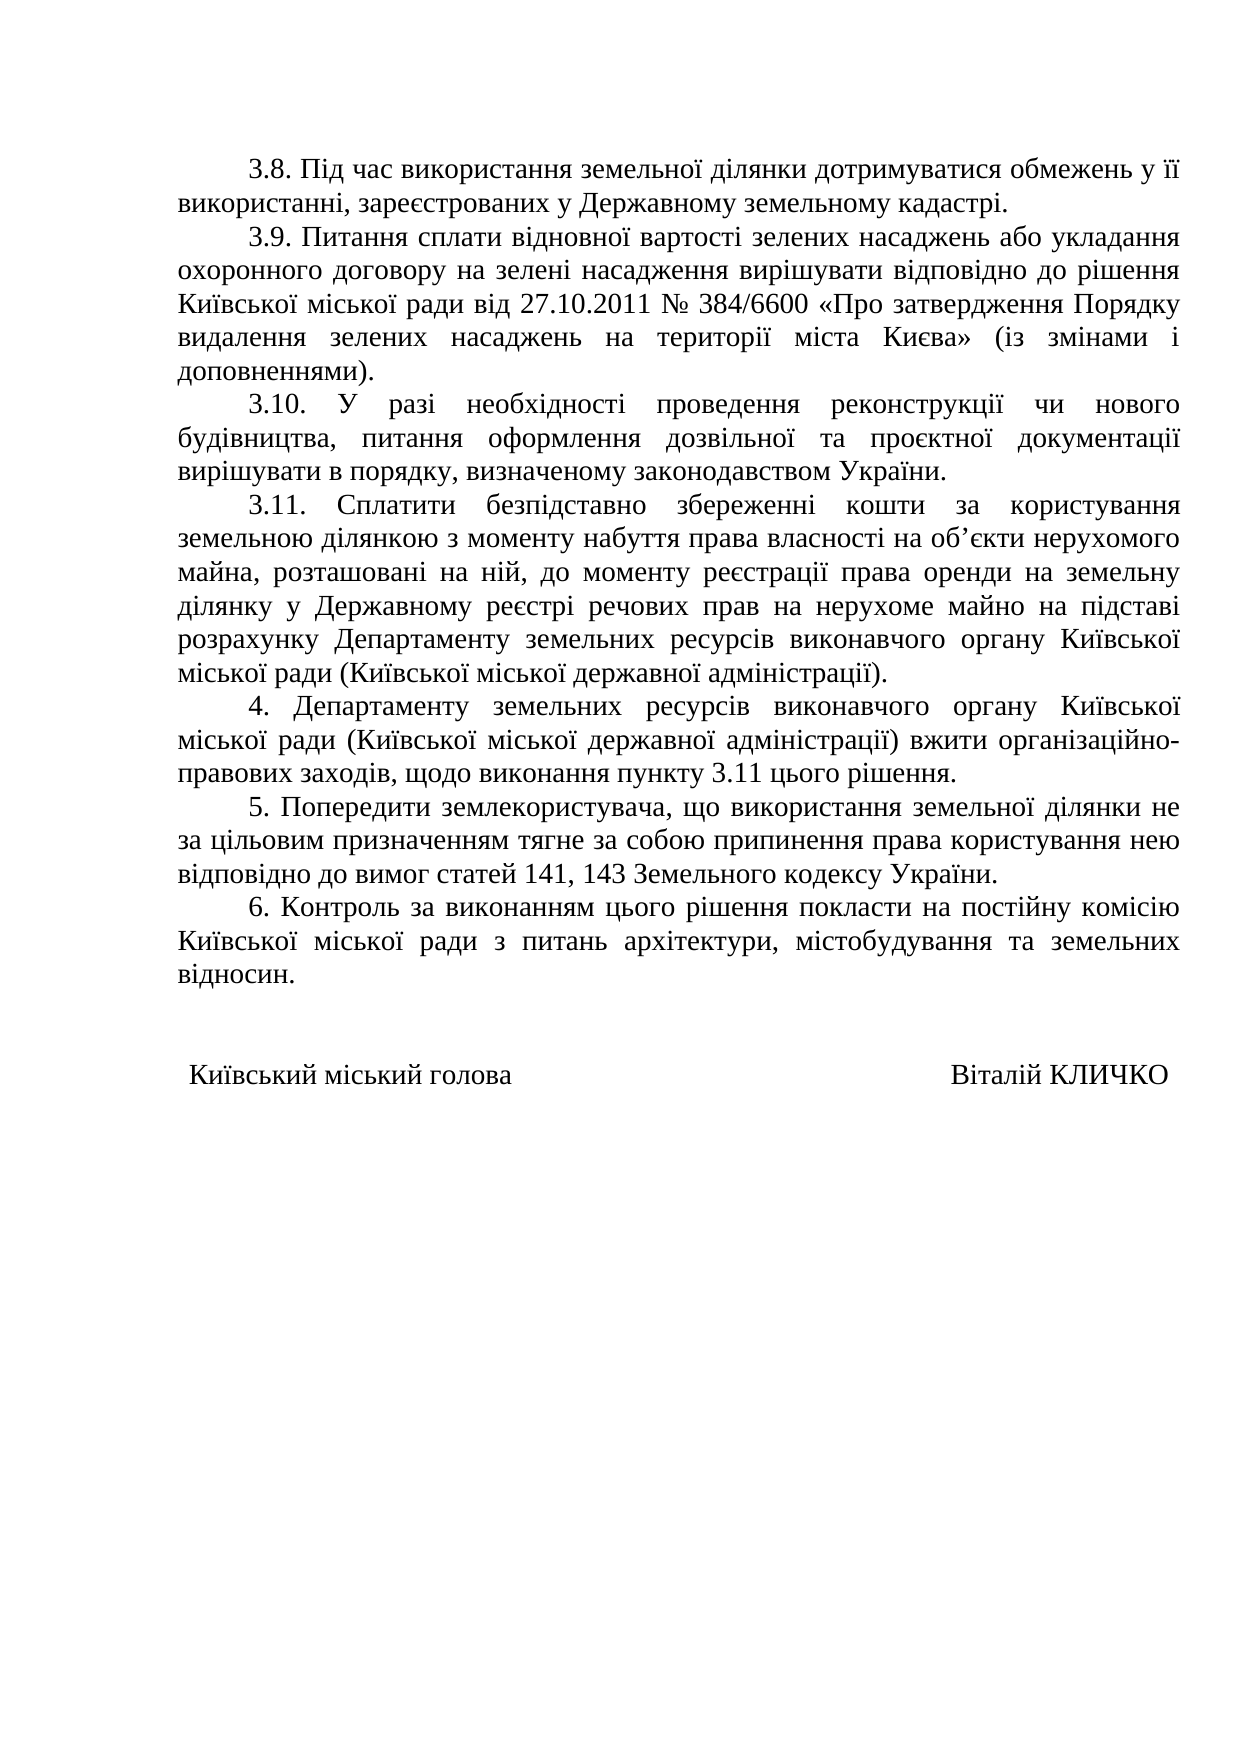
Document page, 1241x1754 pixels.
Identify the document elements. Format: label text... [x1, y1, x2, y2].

text 6. Контроль за виконанням цього рішення покласти на постійну комісію Київської міської ради з питань архітектури, містобудування та земельних відносин. [177, 889, 1181, 990]
text 3.8. Під час використання земельної ділянки дотримуватися обмежень у її використанні, зареєстрованих у Державному земельному кадастрі. [177, 152, 1181, 219]
text 5. Попередити землекористувача, що використання земельної ділянки не за цільовим призначенням тягне за собою припинення права користування нею відповідно до вимог статей 141, 143 Земельного кодексу України. [177, 789, 1181, 889]
text 3.10. У разі необхідності проведення реконструкції чи нового будівництва, питання оформлення дозвільної та проєктної документації вирішувати в порядку, визначеному законодавством України. [177, 386, 1181, 487]
text 3.9. Питання сплати відновної вартості зелених насаджень або укладання охоронного договору на зелені насадження вирішувати відповідно до рішення Київської міської ради від 27.10.2011 № 384/6600 «Про затвердження Порядку видалення зелених насаджень на території міста Києва» (із змінами і доповненнями). [177, 219, 1181, 386]
text 4. Департаменту земельних ресурсів виконавчого органу Київської міської ради (Київської міської державної адміністрації) вжити організаційно-правових заходів, щодо виконання пункту 3.11 цього рішення. [177, 688, 1181, 789]
table_header Київський міський голова [177, 1057, 679, 1091]
text 3.11. Сплатити безпідставно збереженні кошти за користування земельною ділянкою з моменту набуття права власності на об’єкти нерухомого майна, розташовані на ній, до моменту реєстрації права оренди на земельну ділянку у Державному реєстрі речових прав на нерухоме майно на підставі розрахунку Департаменту земельних ресурсів виконавчого органу Київської міської ради (Київської міської державної адміністрації). [177, 487, 1181, 688]
table_header Віталій КЛИЧКО [679, 1057, 1180, 1091]
